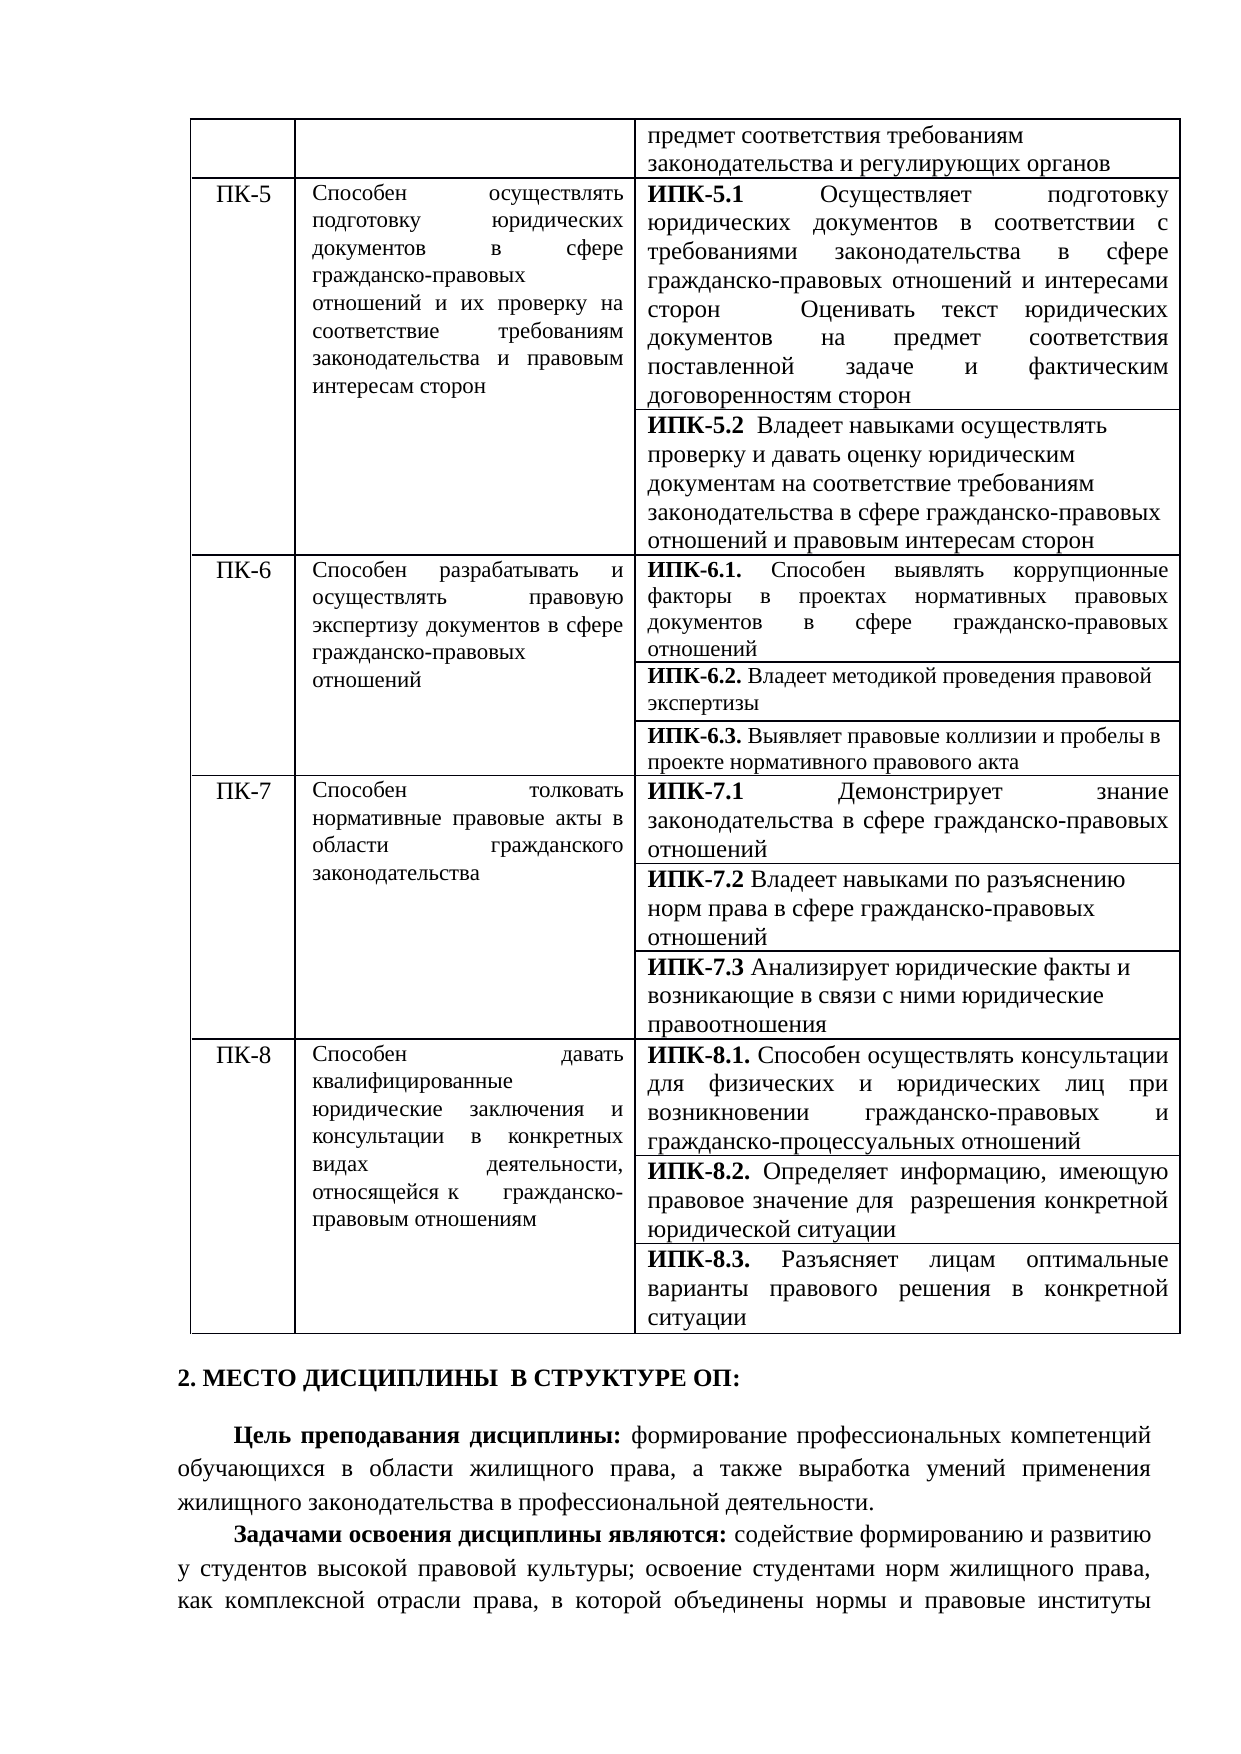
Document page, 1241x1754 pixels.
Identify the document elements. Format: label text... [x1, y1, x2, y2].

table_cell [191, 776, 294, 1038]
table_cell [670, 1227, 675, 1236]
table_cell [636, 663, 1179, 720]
text 2. Место дисциплины в структуре ОП: [177, 1363, 1152, 1392]
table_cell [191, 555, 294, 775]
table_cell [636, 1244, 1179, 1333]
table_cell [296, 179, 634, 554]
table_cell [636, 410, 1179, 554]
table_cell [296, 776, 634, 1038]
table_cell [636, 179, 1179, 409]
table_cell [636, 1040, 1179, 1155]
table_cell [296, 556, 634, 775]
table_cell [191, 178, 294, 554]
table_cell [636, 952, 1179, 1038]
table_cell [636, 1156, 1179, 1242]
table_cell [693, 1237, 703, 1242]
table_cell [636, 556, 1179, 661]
text Цель преподавания дисциплины: формирование профессиональных компетенций обучающихся в области жилищного права, а также выработка умений применения жилищного законодательства в профессиональной деятельности. [177, 1421, 1152, 1515]
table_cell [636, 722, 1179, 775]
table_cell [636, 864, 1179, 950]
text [177, 1519, 1152, 1614]
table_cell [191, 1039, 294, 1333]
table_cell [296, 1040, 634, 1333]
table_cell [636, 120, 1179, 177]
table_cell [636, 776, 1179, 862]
